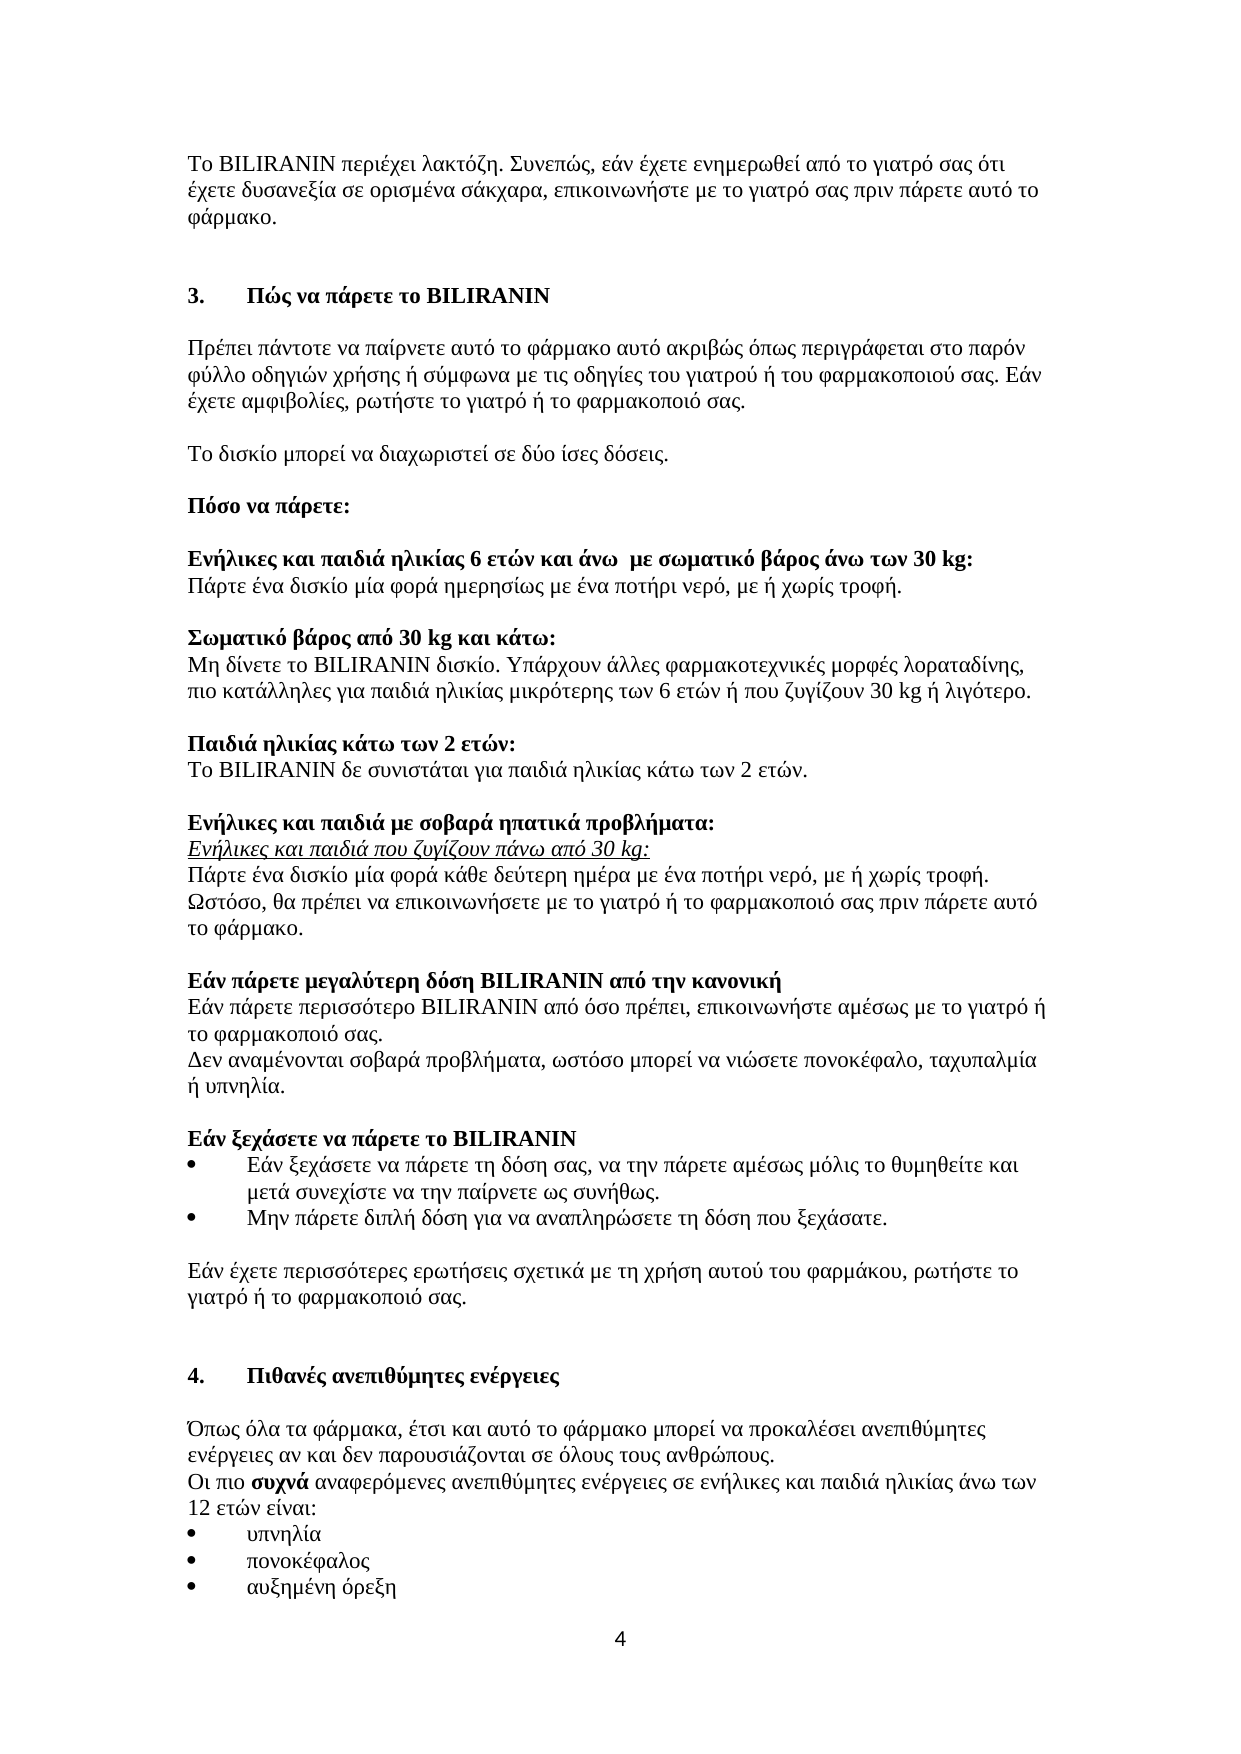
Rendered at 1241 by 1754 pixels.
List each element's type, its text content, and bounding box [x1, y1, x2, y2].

list Μην πάρετε διπλή δόση για να αναπληρώσετε τη δόση που ξεχάσατε. [187, 1204, 1053, 1231]
list υπνηλία [187, 1520, 1053, 1547]
text Μη δίνετε το BILIRANIN δισκίο. Υπάρχουν άλλες φαρμακοτεχνικές μορφές λοραταδίνης, πιο κατάλληλες για παιδιά ηλικίας μικρότερης των 6 ετών ή που ζυγίζουν 30 kg ή λιγότερο. [187, 651, 1053, 703]
text Εάν έχετε περισσότερες ερωτήσεις σχετικά με τη χρήση αυτού του φαρμάκου, ρωτήστε το γιατρό ή το φαρμακοποιό σας. [187, 1257, 1053, 1309]
text Όπως όλα τα φάρμακα, έτσι και αυτό το φάρμακο μπορεί να προκαλέσει ανεπιθύμητες ενέργειες αν και δεν παρουσιάζονται σε όλους τους ανθρώπους. [187, 1415, 1053, 1468]
text Ενήλικες και παιδιά με σοβαρά ηπατικά προβλήματα: [187, 809, 1053, 835]
text 3. Πώς να πάρετε το BILIRANIN [187, 282, 1053, 308]
text Το BILIRANIN περιέχει λακτόζη. Συνεπώς, εάν έχετε ενημερωθεί από το γιατρό σας ότι έχετε δυσανεξία σε ορισμένα σάκχαρα, επικοινωνήστε με το γιατρό σας πριν πάρετε αυτό το φάρμακο. [187, 150, 1053, 229]
text Οι πιο συχνά αναφερόμενες ανεπιθύμητες ενέργειες σε ενήλικες και παιδιά ηλικίας άνω των 12 ετών είναι: [187, 1468, 1053, 1520]
text Εάν πάρετε περισσότερο BILIRANIN από όσο πρέπει, επικοινωνήστε αμέσως με το γιατρό ή το φαρμακοποιό σας. [187, 993, 1053, 1046]
text Εάν πάρετε μεγαλύτερη δόση BILIRANIN από την κανονική [187, 967, 1053, 993]
list πονοκέφαλος [187, 1547, 1053, 1573]
text Πάρτε ένα δισκίο μία φορά ημερησίως με ένα ποτήρι νερό, με ή χωρίς τροφή. [187, 572, 1053, 598]
text Ενήλικες και παιδιά που ζυγίζουν πάνω από 30 kg: [187, 835, 1053, 862]
text Το δισκίο μπορεί να διαχωριστεί σε δύο ίσες δόσεις. [187, 440, 1053, 466]
list Εάν ξεχάσετε να πάρετε τη δόση σας, να την πάρετε αμέσως μόλις το θυμηθείτε και μετά συνεχίστε να την παίρνετε ως συνήθως. [187, 1151, 1053, 1204]
text Πάρτε ένα δισκίο μία φορά κάθε δεύτερη ημέρα με ένα ποτήρι νερό, με ή χωρίς τροφή. Ωστόσο, θα πρέπει να επικοινωνήσετε με το γιατρό ή το φαρμακοποιό σας πριν πάρετε αυτό το φάρμακο. [187, 862, 1053, 941]
text Το BILIRANIN δε συνιστάται για παιδιά ηλικίας κάτω των 2 ετών. [187, 756, 1053, 782]
text Πόσο να πάρετε: [187, 493, 1053, 519]
text Δεν αναμένονται σοβαρά προβλήματα, ωστόσο μπορεί να νιώσετε πονοκέφαλο, ταχυπαλμία ή υπνηλία. [187, 1046, 1053, 1099]
text Ενήλικες και παιδιά ηλικίας 6 ετών και άνω με σωματικό βάρος άνω των 30 kg: [187, 545, 1053, 572]
text Εάν ξεχάσετε να πάρετε το BILIRANIN [187, 1125, 1053, 1151]
text Παιδιά ηλικίας κάτω των 2 ετών: [187, 730, 1053, 756]
text 4. Πιθανές ανεπιθύμητες ενέργειες [187, 1362, 1053, 1389]
list αυξημένη όρεξη [187, 1573, 1053, 1599]
text Σωματικό βάρος από 30 kg και κάτω: [187, 624, 1053, 651]
text Πρέπει πάντοτε να παίρνετε αυτό το φάρμακο αυτό ακριβώς όπως περιγράφεται στο παρόν φύλλο οδηγιών χρήσης ή σύμφωνα με τις οδηγίες του γιατρού ή του φαρμακοποιού σας. Εάν έχετε αμφιβολίες, ρωτήστε το γιατρό ή το φαρμακοποιό σας. [187, 334, 1053, 413]
